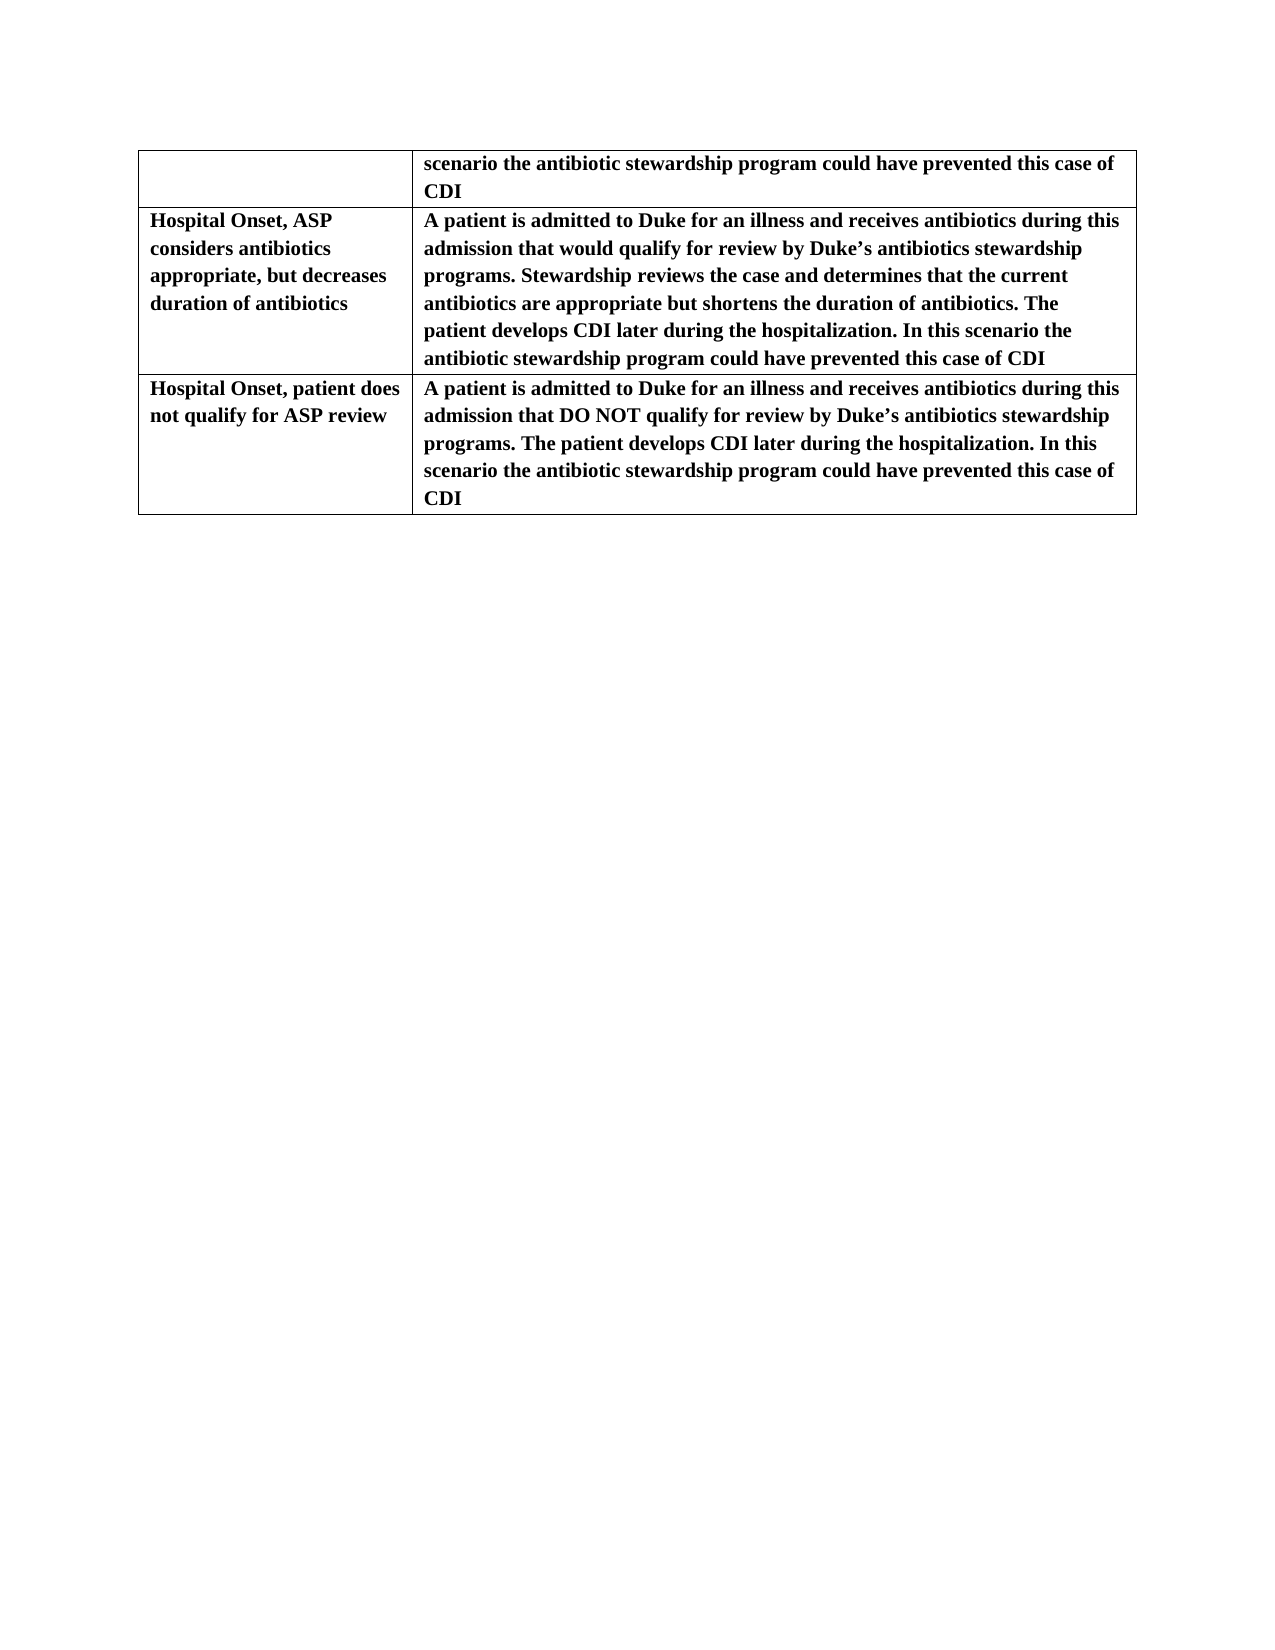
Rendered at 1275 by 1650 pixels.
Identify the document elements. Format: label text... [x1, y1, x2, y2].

table_cell Hospital Onset, ASP considers antibiotics appropriate, but decreases duration of antibiotics [139, 208, 412, 374]
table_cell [139, 151, 412, 207]
table_cell Hospital Onset, patient does not qualify for ASP review [139, 375, 412, 514]
table_cell A patient is admitted to Duke for an illness and receives antibiotics during this admission that would qualify for review by Duke’s antibiotics stewardship programs. Stewardship reviews the case and determines that the current antibiotics are appropriate but shortens the duration of antibiotics. The patient develops CDI later during the hospitalization. In this scenario the antibiotic stewardship program could have prevented this case of CDI [413, 208, 1136, 374]
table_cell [413, 151, 1136, 207]
table_cell A patient is admitted to Duke for an illness and receives antibiotics during this admission that DO NOT qualify for review by Duke’s antibiotics stewardship programs. The patient develops CDI later during the hospitalization. In this scenario the antibiotic stewardship program could have prevented this case of CDI [413, 375, 1136, 514]
